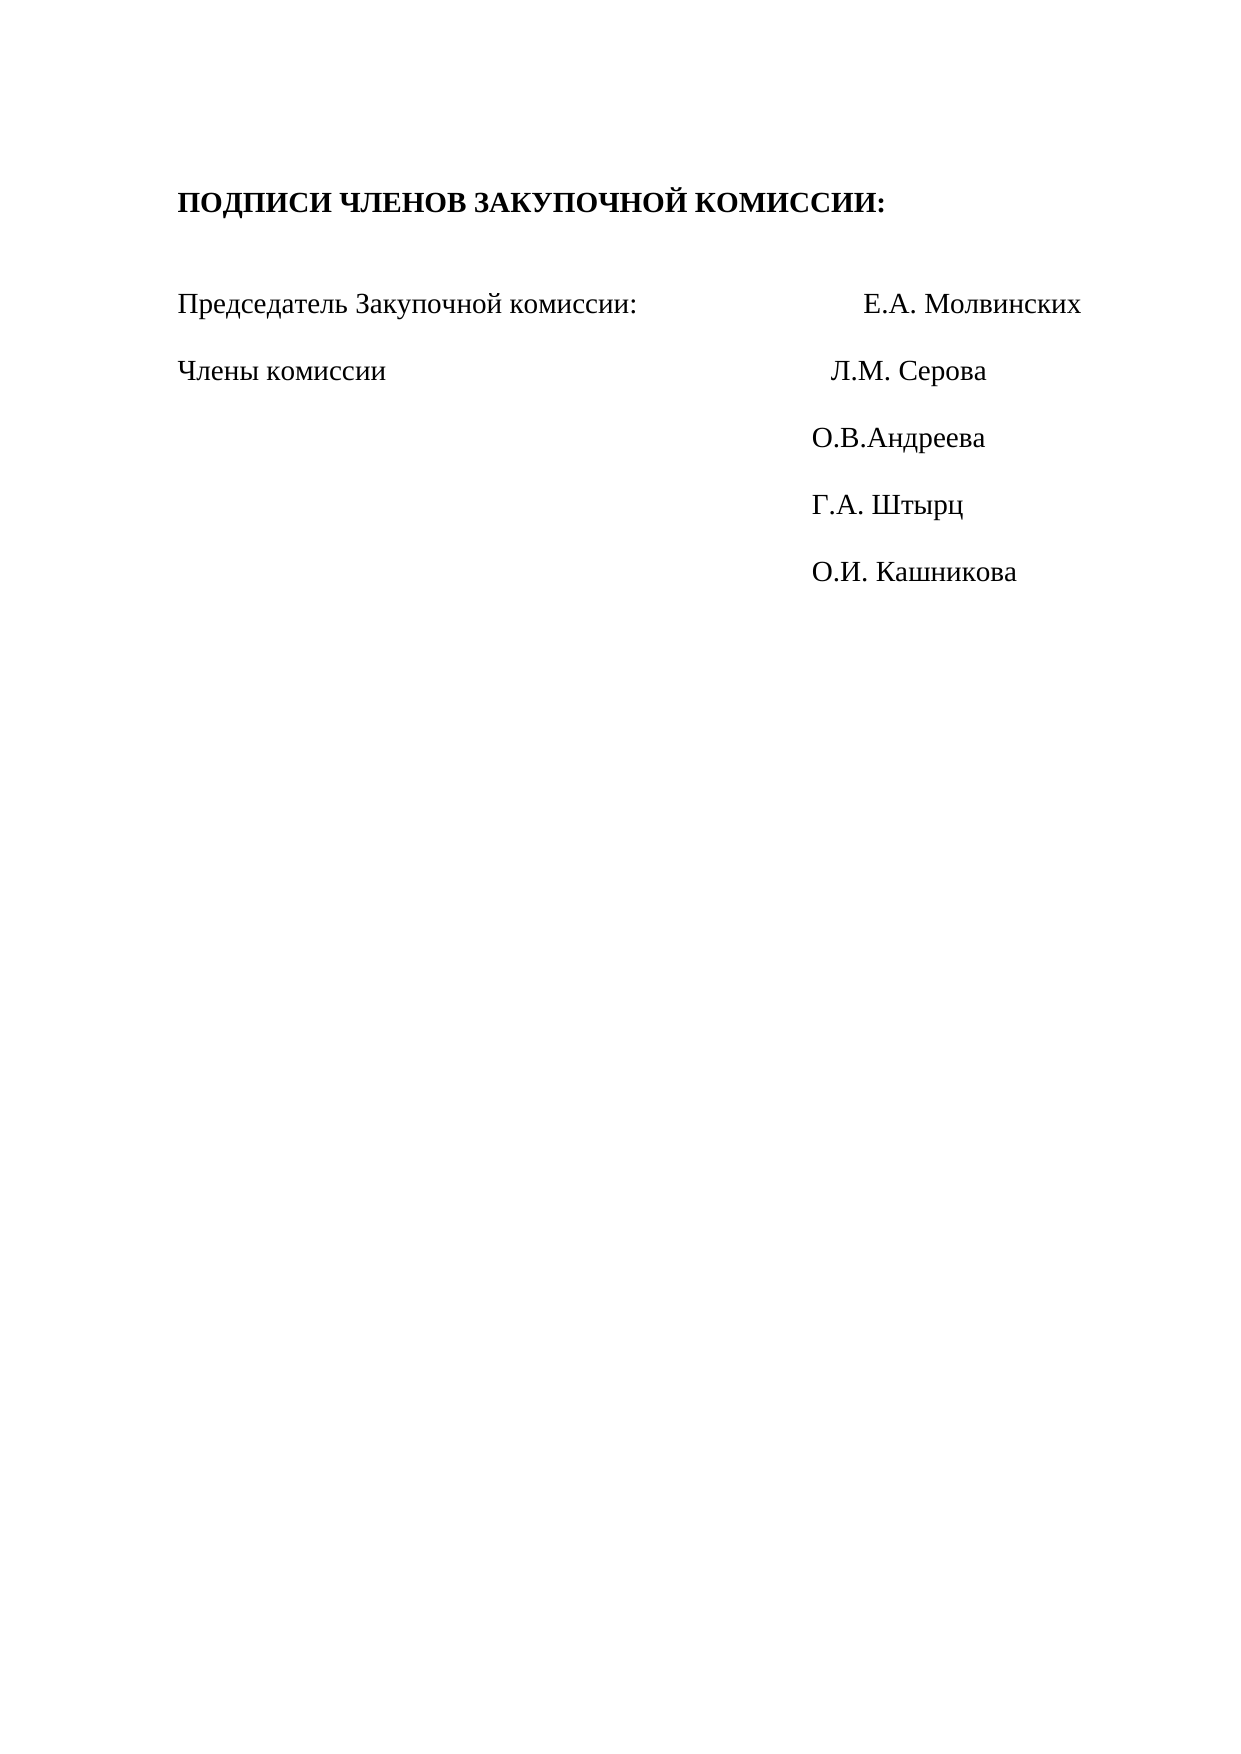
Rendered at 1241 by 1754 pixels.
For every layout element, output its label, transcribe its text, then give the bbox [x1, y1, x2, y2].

text Члены комиссии Л.М. Серова [177, 353, 1152, 386]
text Г.А. Штырц [177, 487, 1152, 521]
text ПОДПИСИ ЧЛЕНОВ ЗАКУПОЧНОЙ КОМИССИИ: [177, 185, 1152, 219]
text О.В.Андреева [177, 420, 1152, 453]
text Председатель Закупочной комиссии: Е.А. Молвинских [177, 286, 1152, 319]
text О.И. Кашникова [177, 554, 1152, 588]
